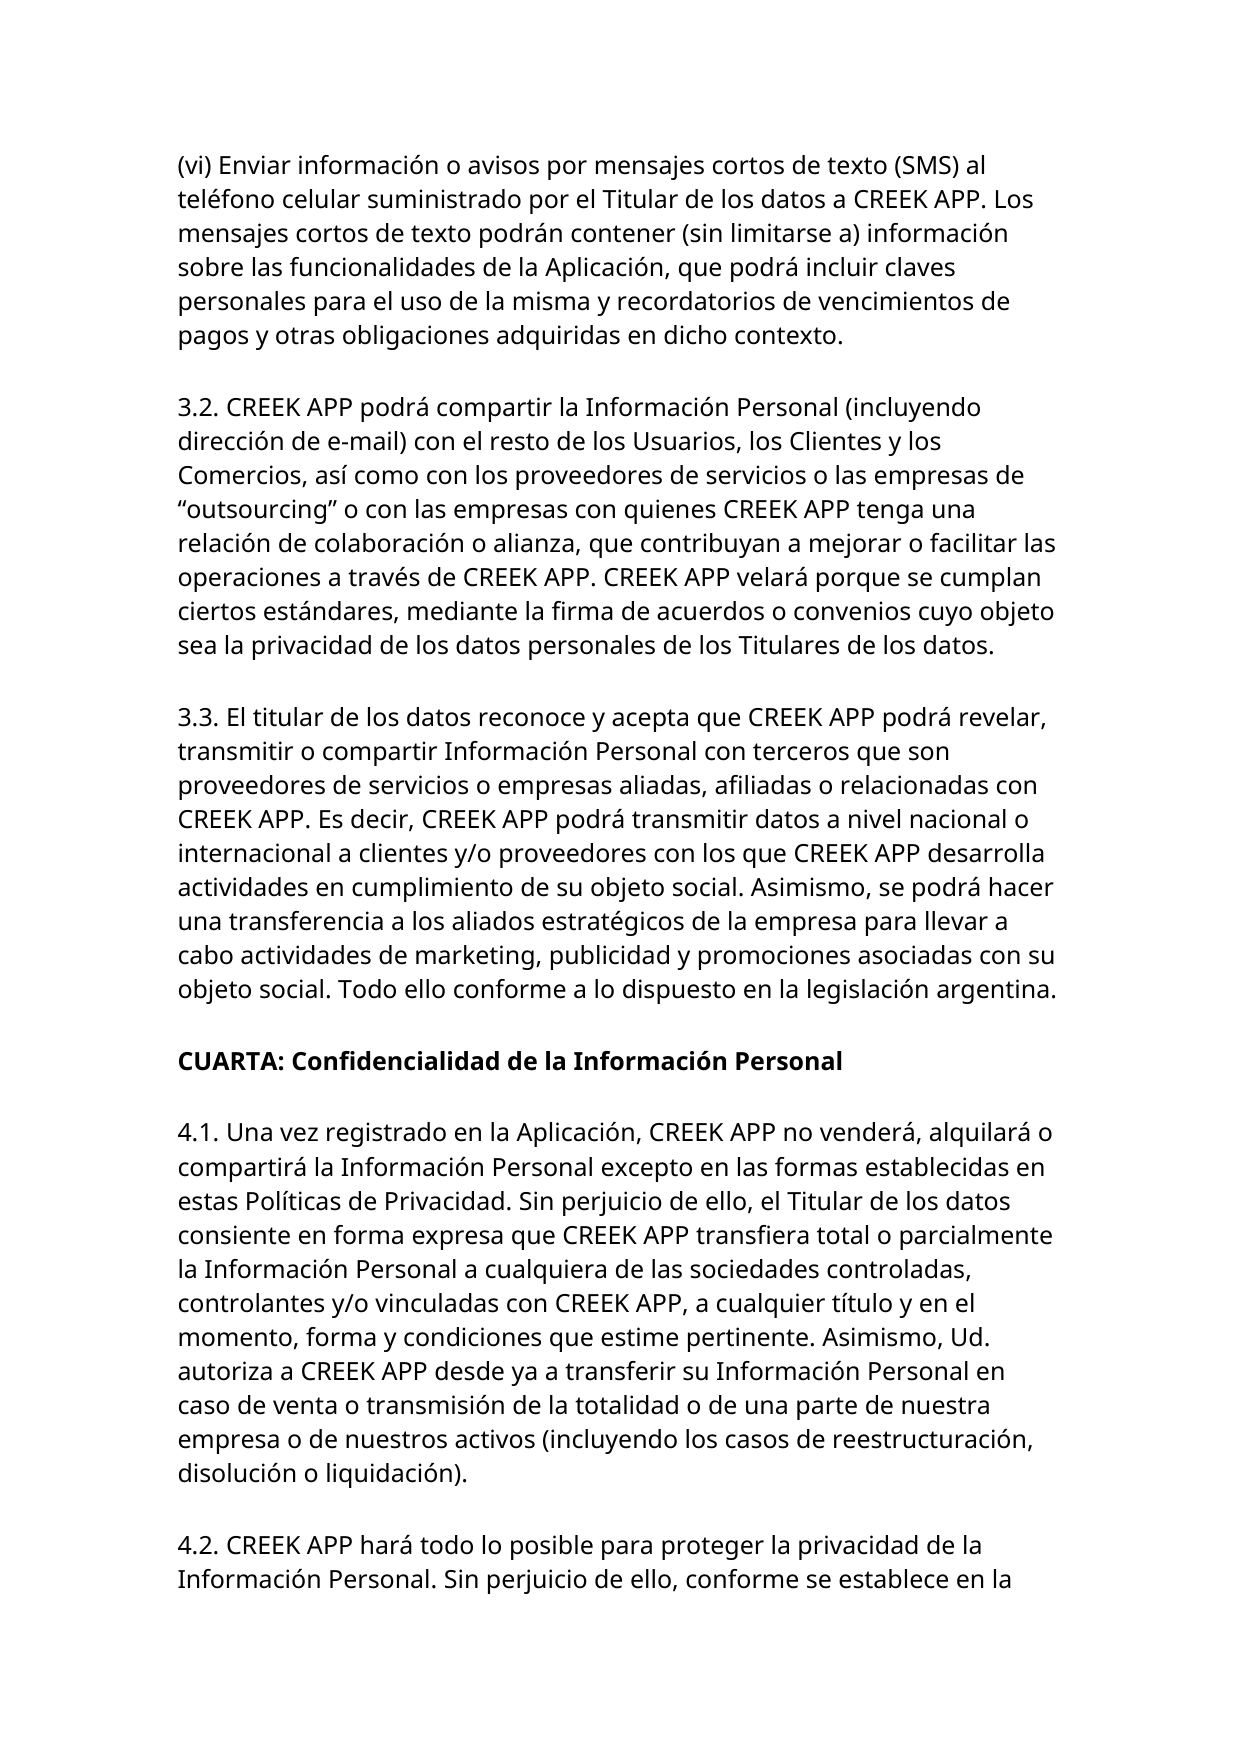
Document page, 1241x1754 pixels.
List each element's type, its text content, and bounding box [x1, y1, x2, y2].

text 4.1. Una vez registrado en la Aplicación, CREEK APP no venderá, alquilará o compartirá la Información Personal excepto en las formas establecidas en estas Políticas de Privacidad. Sin perjuicio de ello, el Titular de los datos consiente en forma expresa que CREEK APP transfiera total o parcialmente la Información Personal a cualquiera de las sociedades controladas, controlantes y/o vinculadas con CREEK APP, a cualquier título y en el momento, forma y condiciones que estime pertinente. Asimismo, Ud. autoriza a CREEK APP desde ya a transferir su Información Personal en caso de venta o transmisión de la totalidad o de una parte de nuestra empresa o de nuestros activos (incluyendo los casos de reestructuración, disolución o liquidación). [177, 1115, 1063, 1490]
text (vi) Enviar información o avisos por mensajes cortos de texto (SMS) al teléfono celular suministrado por el Titular de los datos a CREEK APP. Los mensajes cortos de texto podrán contener (sin limitarse a) información sobre las funcionalidades de la Aplicación, que podrá incluir claves personales para el uso de la misma y recordatorios de vencimientos de pagos y otras obligaciones adquiridas en dicho contexto. [177, 148, 1063, 352]
text CUARTA: Confidencialidad de la Información Personal [177, 1043, 1063, 1078]
text 3.2. CREEK APP podrá compartir la Información Personal (incluyendo dirección de e-mail) con el resto de los Usuarios, los Clientes y los Comercios, así como con los proveedores de servicios o las empresas de “outsourcing” o con las empresas con quienes CREEK APP tenga una relación de colaboración o alianza, que contribuyan a mejorar o facilitar las operaciones a través de CREEK APP. CREEK APP velará porque se cumplan ciertos estándares, mediante la firma de acuerdos o convenios cuyo objeto sea la privacidad de los datos personales de los Titulares de los datos. [177, 389, 1063, 662]
text 3.3. El titular de los datos reconoce y acepta que CREEK APP podrá revelar, transmitir o compartir Información Personal con terceros que son proveedores de servicios o empresas aliadas, afiliadas o relacionadas con CREEK APP. Es decir, CREEK APP podrá transmitir datos a nivel nacional o internacional a clientes y/o proveedores con los que CREEK APP desarrolla actividades en cumplimiento de su objeto social. Asimismo, se podrá hacer una transferencia a los aliados estratégicos de la empresa para llevar a cabo actividades de marketing, publicidad y promociones asociadas con su objeto social. Todo ello conforme a lo dispuesto en la legislación argentina. [177, 699, 1063, 1006]
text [177, 1527, 1063, 1595]
